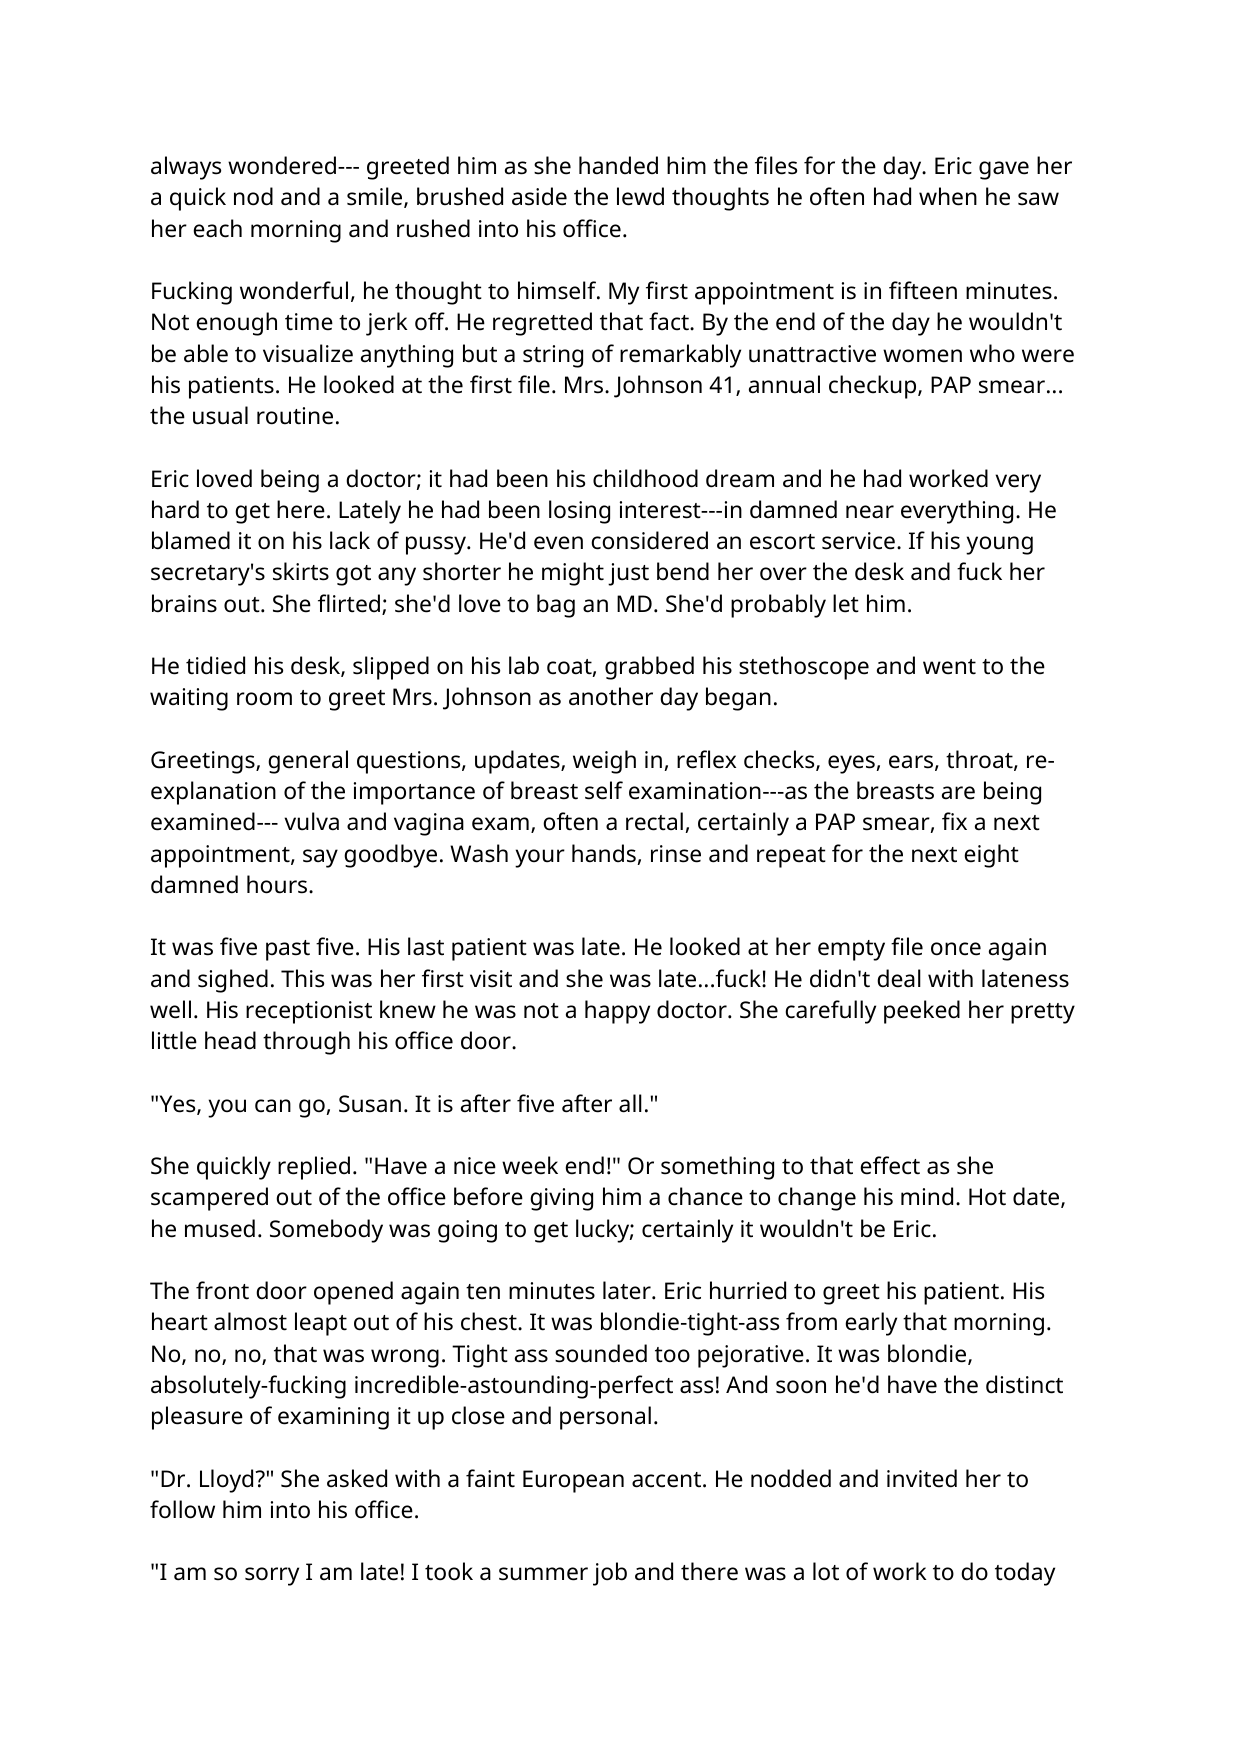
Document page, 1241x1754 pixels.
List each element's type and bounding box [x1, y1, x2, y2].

text [150, 150, 1090, 1587]
